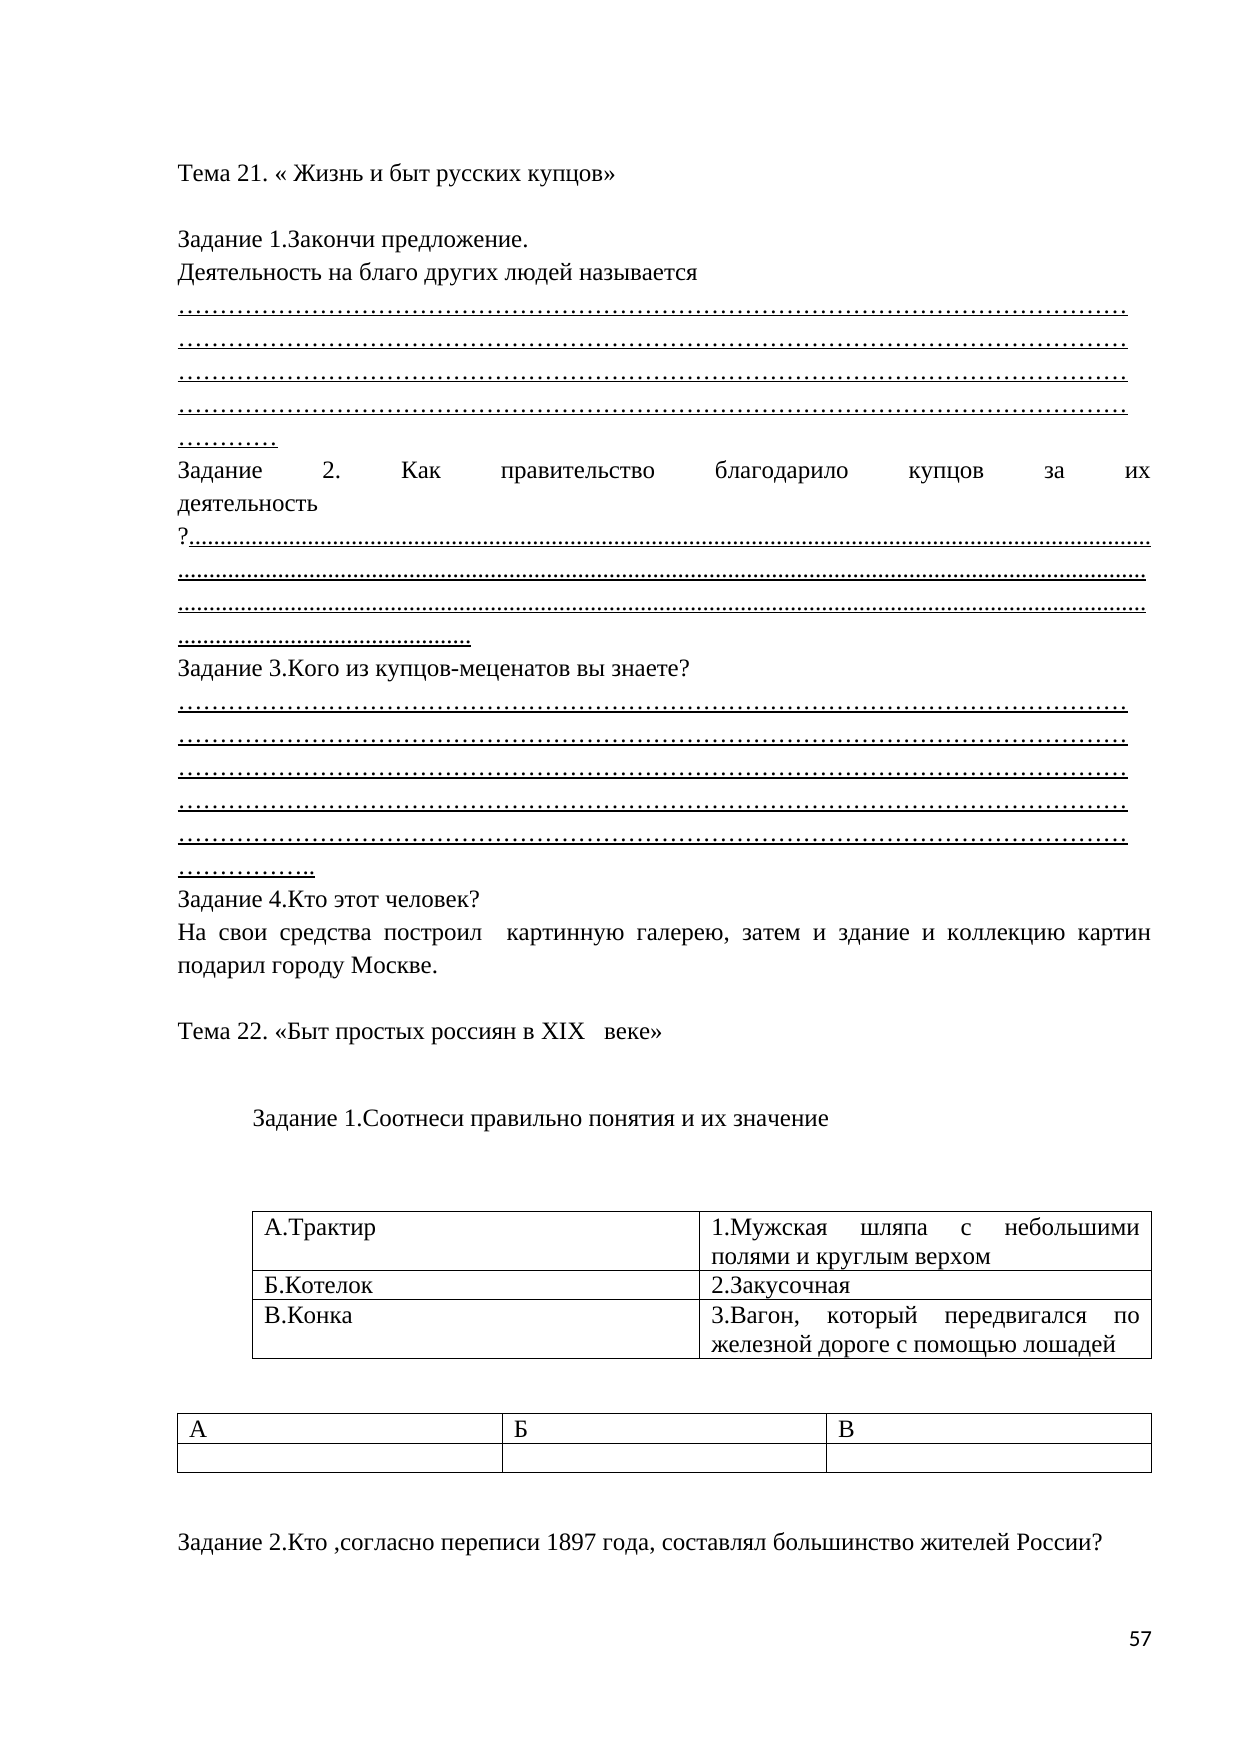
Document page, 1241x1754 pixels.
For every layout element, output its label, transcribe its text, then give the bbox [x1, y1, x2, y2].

list Тема 22. «Быт простых россиян в XIX веке» [177, 1016, 1152, 1045]
table_header В [827, 1414, 1151, 1442]
list Задание 3.Кого из купцов-меценатов вы знаете? [177, 653, 1152, 682]
table_cell [178, 1444, 502, 1472]
list Задание 4.Кто этот человек? [177, 884, 1152, 913]
table_cell [503, 1444, 826, 1472]
table_header А.Трактир [253, 1212, 699, 1269]
list Тема 21. « Жизнь и быт русских купцов» [177, 158, 1152, 187]
list Задание 1.Закончи предложение. [177, 224, 1152, 253]
table_cell В.Конка [253, 1300, 699, 1358]
table_header А [178, 1414, 502, 1442]
list Деятельность на благо других людей называется [177, 257, 1152, 286]
table_cell 2.Закусочная [700, 1271, 1151, 1299]
list ……………………………………………………………………………………………………………………………………………………………………………………………………………………………………………………………………………………………………………………………………………………………………………………………………………………………………………………………………………………………………………………………………….. [177, 686, 1152, 880]
table_cell 3.Вагон, который передвигался по железной дороге с помощью лошадей [700, 1300, 1151, 1358]
list ……………………………………………………………………………………………………………………………………………………………………………………………………………………………………………………………………………………………………………………………………………………………………………………………………………………………… [177, 290, 1152, 451]
table_header 1.Мужская шляпа с небольшими полями и круглым верхом [700, 1212, 1151, 1269]
text Задание 2.Кто ,согласно переписи 1897 года, составлял большинство жителей России? [177, 1527, 1152, 1556]
table_header Б [503, 1414, 826, 1442]
list На свои средства построил картинную галерею, затем и здание и коллекцию картин подарил городу Москве. [177, 917, 1152, 979]
list Задание 2. Как правительство благодарило купцов за их деятельность?............................................................................................................................................................................................................................................................................................................................................................................................................................................................................................................................... [177, 455, 1152, 649]
table_cell Б.Котелок [253, 1271, 699, 1299]
text Задание 1.Соотнеси правильно понятия и их значение [252, 1103, 1152, 1132]
table_cell [827, 1444, 1151, 1472]
